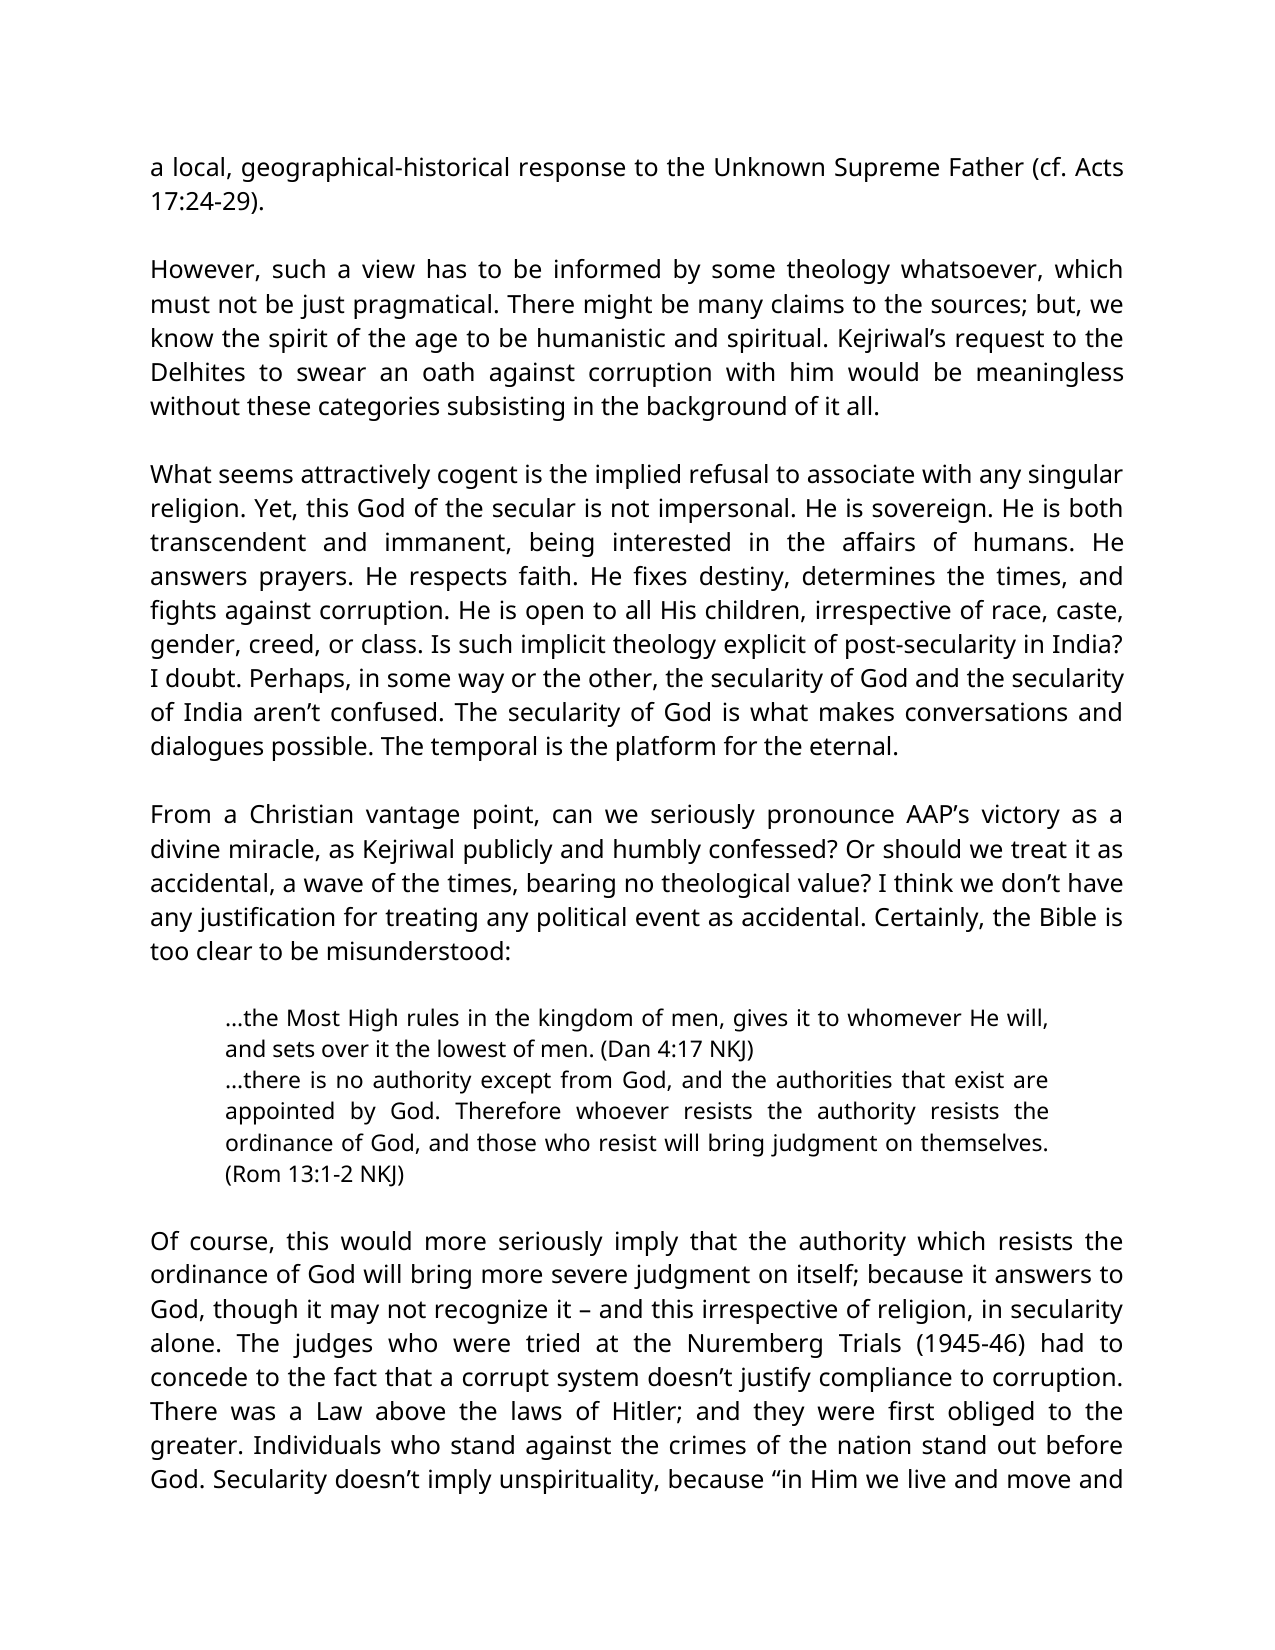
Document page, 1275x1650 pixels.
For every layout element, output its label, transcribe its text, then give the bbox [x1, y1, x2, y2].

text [150, 1223, 1125, 1496]
text From a Christian vantage point, can we seriously pronounce AAP’s victory as a divine miracle, as Kejriwal publicly and humbly confessed? Or should we treat it as accidental, a wave of the times, bearing no theological value? I think we don’t have any justification for treating any political event as accidental. Certainly, the Bible is too clear to be misunderstood: [150, 797, 1125, 967]
text However, such a view has to be informed by some theology whatsoever, which must not be just pragmatical. There might be many claims to the sources; but, we know the spirit of the age to be humanistic and spiritual. Kejriwal’s request to the Delhites to swear an oath against corruption with him would be meaningless without these categories subsisting in the background of it all. [150, 252, 1125, 422]
text What seems attractively cogent is the implied refusal to associate with any singular religion. Yet, this God of the secular is not impersonal. He is sovereign. He is both transcendent and immanent, being interested in the affairs of humans. He answers prayers. He respects faith. He fixes destiny, determines the times, and fights against corruption. He is open to all His children, irrespective of race, caste, gender, creed, or class. Is such implicit theology explicit of post-secularity in India? I doubt. Perhaps, in some way or the other, the secularity of God and the secularity of India aren’t confused. The secularity of God is what makes conversations and dialogues possible. The temporal is the platform for the eternal. [150, 457, 1125, 763]
text …there is no authority except from God, and the authorities that exist are appointed by God. Therefore whoever resists the authority resists the ordinance of God, and those who resist will bring judgment on themselves. (Rom 13:1-2 NKJ) [225, 1064, 1050, 1189]
text …the Most High rules in the kingdom of men, gives it to whomever He will, and sets over it the lowest of men. (Dan 4:17 NKJ) [225, 1002, 1050, 1064]
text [150, 150, 1125, 218]
